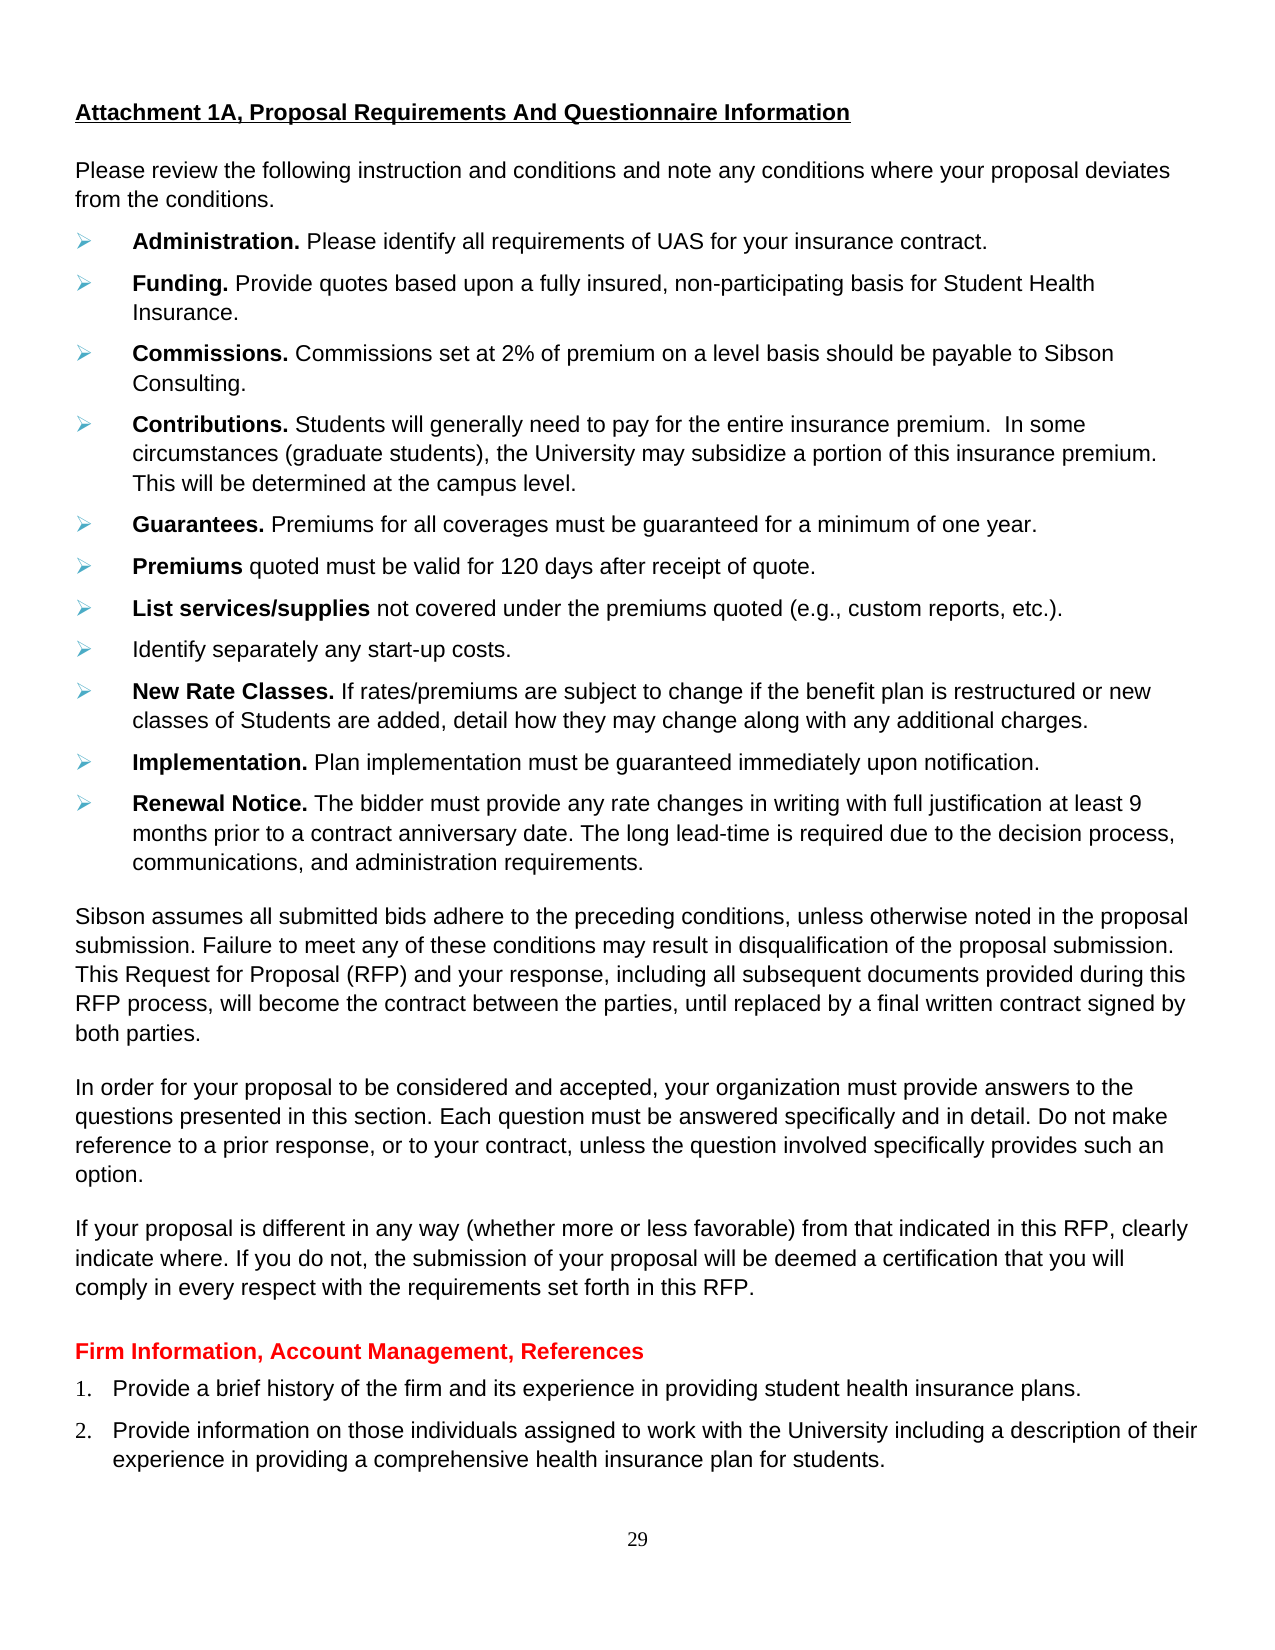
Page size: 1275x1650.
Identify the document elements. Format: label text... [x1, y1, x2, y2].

text Attachment 1A, Proposal Requirements And Questionnaire Information [75, 99, 1200, 125]
list Implementation. Plan implementation must be guaranteed immediately upon notification. [75, 746, 1200, 775]
list Commissions. Commissions set at 2% of premium on a level basis should be payable to Sibson Consulting. [75, 338, 1200, 396]
list Administration. Please identify all requirements of UAS for your insurance contract. [75, 225, 1200, 254]
list Renewal Notice. The bidder must provide any rate changes in writing with full justification at least 9 months prior to a contract anniversary date. The long lead-time is required due to the decision process, communications, and administration requirements. [75, 788, 1200, 875]
list Premiums quoted must be valid for 120 days after receipt of quote. [75, 550, 1200, 579]
text If your proposal is different in any way (whether more or less favorable) from that indicated in this RFP, clearly indicate where. If you do not, the submission of your proposal will be deemed a certification that you will comply in every respect with the requirements set forth in this RFP. [75, 1213, 1200, 1300]
text Sibson assumes all submitted bids adhere to the preceding conditions, unless otherwise noted in the proposal submission. Failure to meet any of these conditions may result in disqualification of the proposal submission. This Request for Proposal (RFP) and your response, including all subsequent documents provided during this RFP process, will become the contract between the parties, until replaced by a final written contract signed by both parties. [18, 900, 1200, 1046]
list List services/supplies not covered under the premiums quoted (e.g., custom reports, etc.). [75, 592, 1200, 621]
text In order for your proposal to be considered and accepted, your organization must provide answers to the questions presented in this section. Each question must be answered specifically and in detail. Do not make reference to a prior response, or to your contract, unless the question involved specifically provides such an option. [75, 1071, 1200, 1188]
list New Rate Classes. If rates/premiums are subject to change if the benefit plan is restructured or new classes of Students are added, detail how they may change along with any additional charges. [75, 675, 1200, 733]
list Provide a brief history of the firm and its experience in providing student health insurance plans. [75, 1372, 1200, 1401]
list Contributions. Students will generally need to pay for the entire insurance premium. In some circumstances (graduate students), the University may subsidize a portion of this insurance premium. This will be determined at the campus level. [75, 408, 1200, 496]
list Guarantees. Premiums for all coverages must be guaranteed for a minimum of one year. [75, 508, 1200, 538]
text Please review the following instruction and conditions and note any conditions where your proposal deviates from the conditions. [18, 154, 1200, 213]
list Funding. Provide quotes based upon a fully insured, non-participating basis for Student Health Insurance. [75, 267, 1200, 325]
text Firm Information, Account Management, References [75, 1338, 1200, 1364]
list Identify separately any start-up costs. [75, 633, 1200, 663]
list Provide information on those individuals assigned to work with the University including a description of their experience in providing a comprehensive health insurance plan for students. [75, 1414, 1200, 1472]
